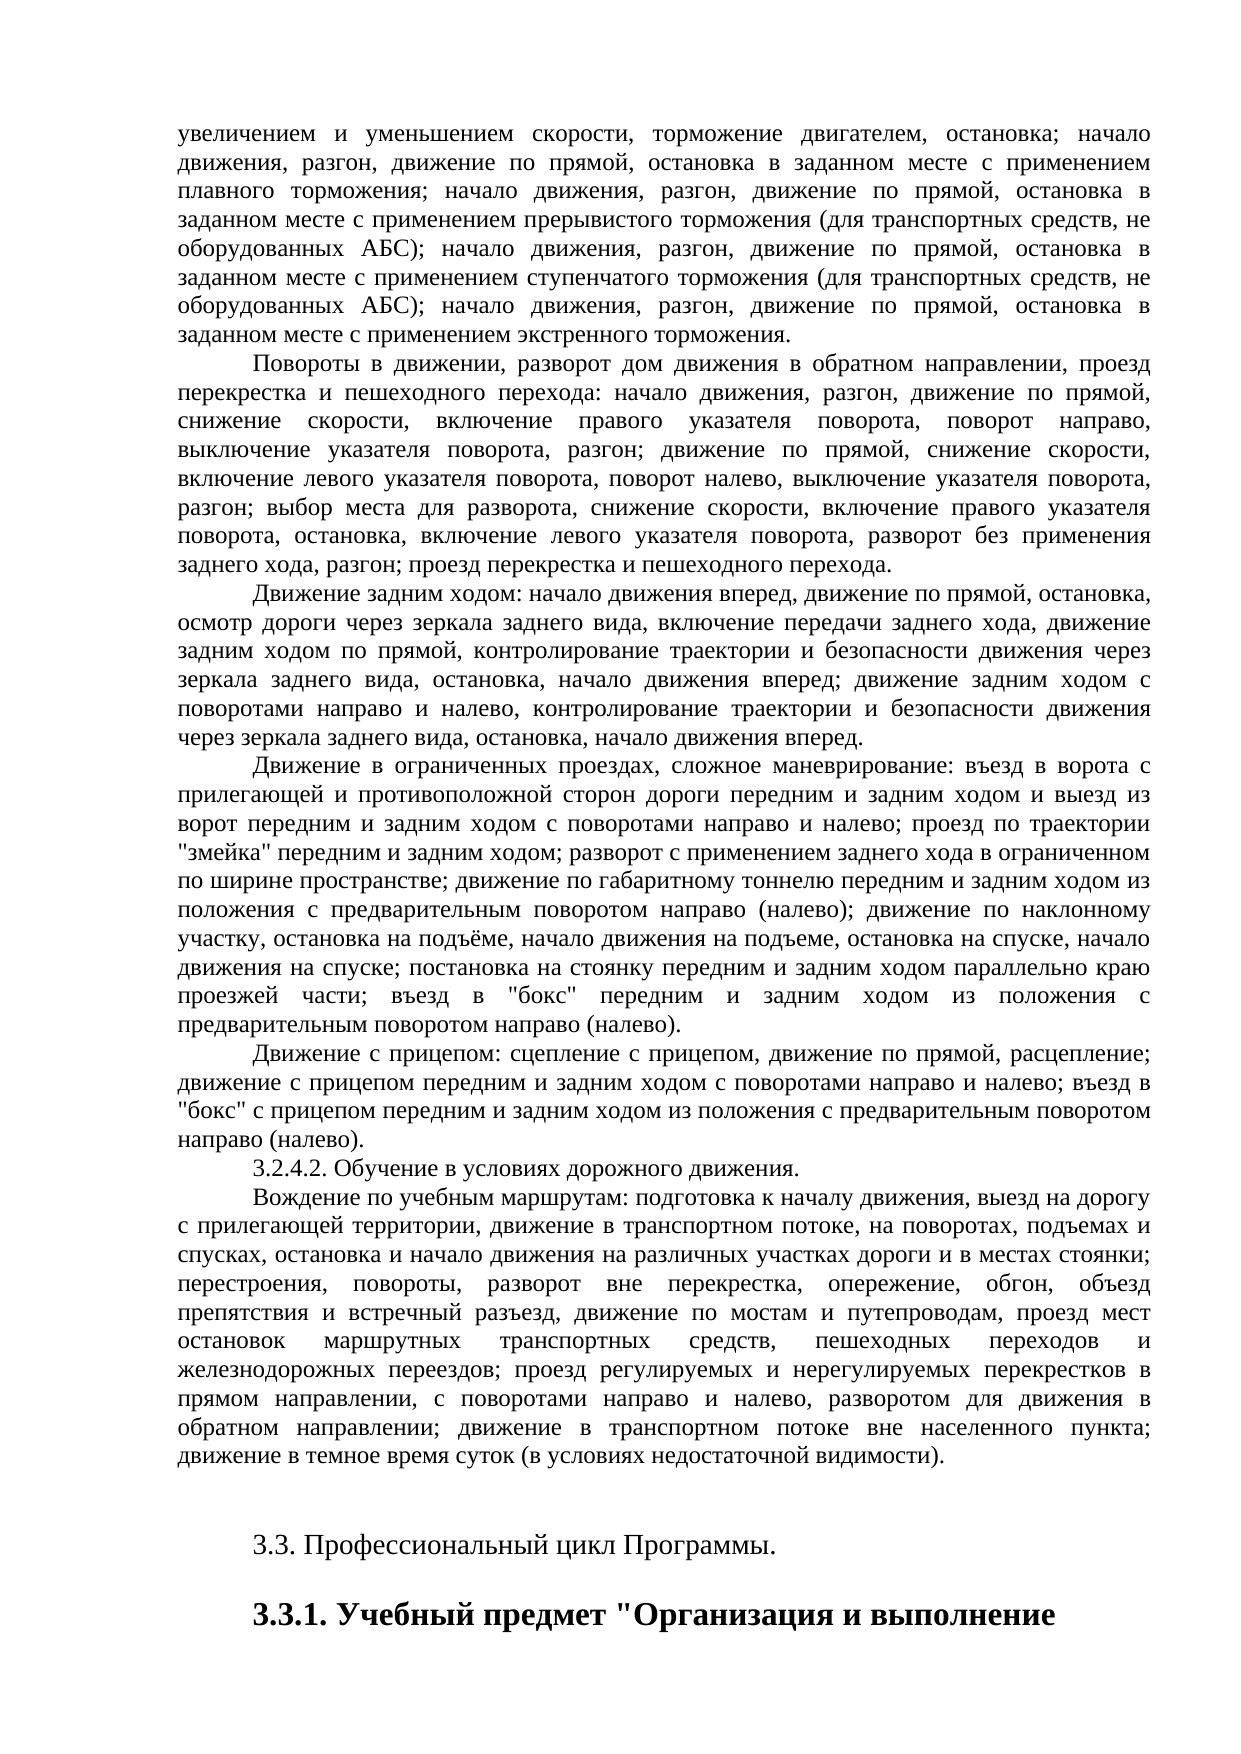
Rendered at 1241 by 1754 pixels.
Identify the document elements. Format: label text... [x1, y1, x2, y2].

text 3.3. Профессиональный цикл Программы. [177, 1527, 1152, 1560]
text 3.3.1. Учебный предмет "Организация и выполнение [177, 1594, 1152, 1632]
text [177, 118, 1152, 348]
text Вождение по учебным маршрутам: подготовка к началу движения, выезд на дорогу с прилегающей территории, движение в транспортном потоке, на поворотах, подъемах и спусках, остановка и начало движения на различных участках дороги и в местах стоянки; перестроения, повороты, разворот вне перекрестка, опережение, обгон, объезд препятствия и встречный разъезд, движение по мостам и путепроводам, проезд мест остановок маршрутных транспортных средств, пешеходных переходов и железнодорожных переездов; проезд регулируемых и нерегулируемых перекрестков в прямом направлении, с поворотами направо и налево, разворотом для движения в обратном направлении; движение в транспортном потоке вне населенного пункта; движение в темное время суток (в условиях недостаточной видимости). [177, 1182, 1152, 1469]
text Движение в ограниченных проездах, сложное маневрирование: въезд в ворота с прилегающей и противоположной сторон дороги передним и задним ходом и выезд из ворот передним и задним ходом с поворотами направо и налево; проезд по траектории "змейка" передним и задним ходом; разворот с применением заднего хода в ограниченном по ширине пространстве; движение по габаритному тоннелю передним и задним ходом из положения с предварительным поворотом направо (налево); движение по наклонному участку, остановка на подъёме, начало движения на подъеме, остановка на спуске, начало движения на спуске; постановка на стоянку передним и задним ходом параллельно краю проезжей части; въезд в "бокс" передним и задним ходом из положения с предварительным поворотом направо (налево). [177, 751, 1152, 1038]
text Движение задним ходом: начало движения вперед, движение по прямой, остановка, осмотр дороги через зеркала заднего вида, включение передачи заднего хода, движение задним ходом по прямой, контролирование траектории и безопасности движения через зеркала заднего вида, остановка, начало движения вперед; движение задним ходом с поворотами направо и налево, контролирование траектории и безопасности движения через зеркала заднего вида, остановка, начало движения вперед. [177, 578, 1152, 751]
text 3.2.4.2. Обучение в условиях дорожного движения. [177, 1153, 1152, 1182]
text Повороты в движении, разворот дом движения в обратном направлении, проезд перекрестка и пешеходного перехода: начало движения, разгон, движение по прямой, снижение скорости, включение правого указателя поворота, поворот направо, выключение указателя поворота, разгон; движение по прямой, снижение скорости, включение левого указателя поворота, поворот налево, выключение указателя поворота, разгон; выбор места для разворота, снижение скорости, включение правого указателя поворота, остановка, включение левого указателя поворота, разворот без применения заднего хода, разгон; проезд перекрестка и пешеходного перехода. [177, 348, 1152, 578]
text Движение с прицепом: сцепление с прицепом, движение по прямой, расцепление; движение с прицепом передним и задним ходом с поворотами направо и налево; въезд в "бокс" с прицепом передним и задним ходом из положения с предварительным поворотом направо (налево). [177, 1038, 1152, 1153]
